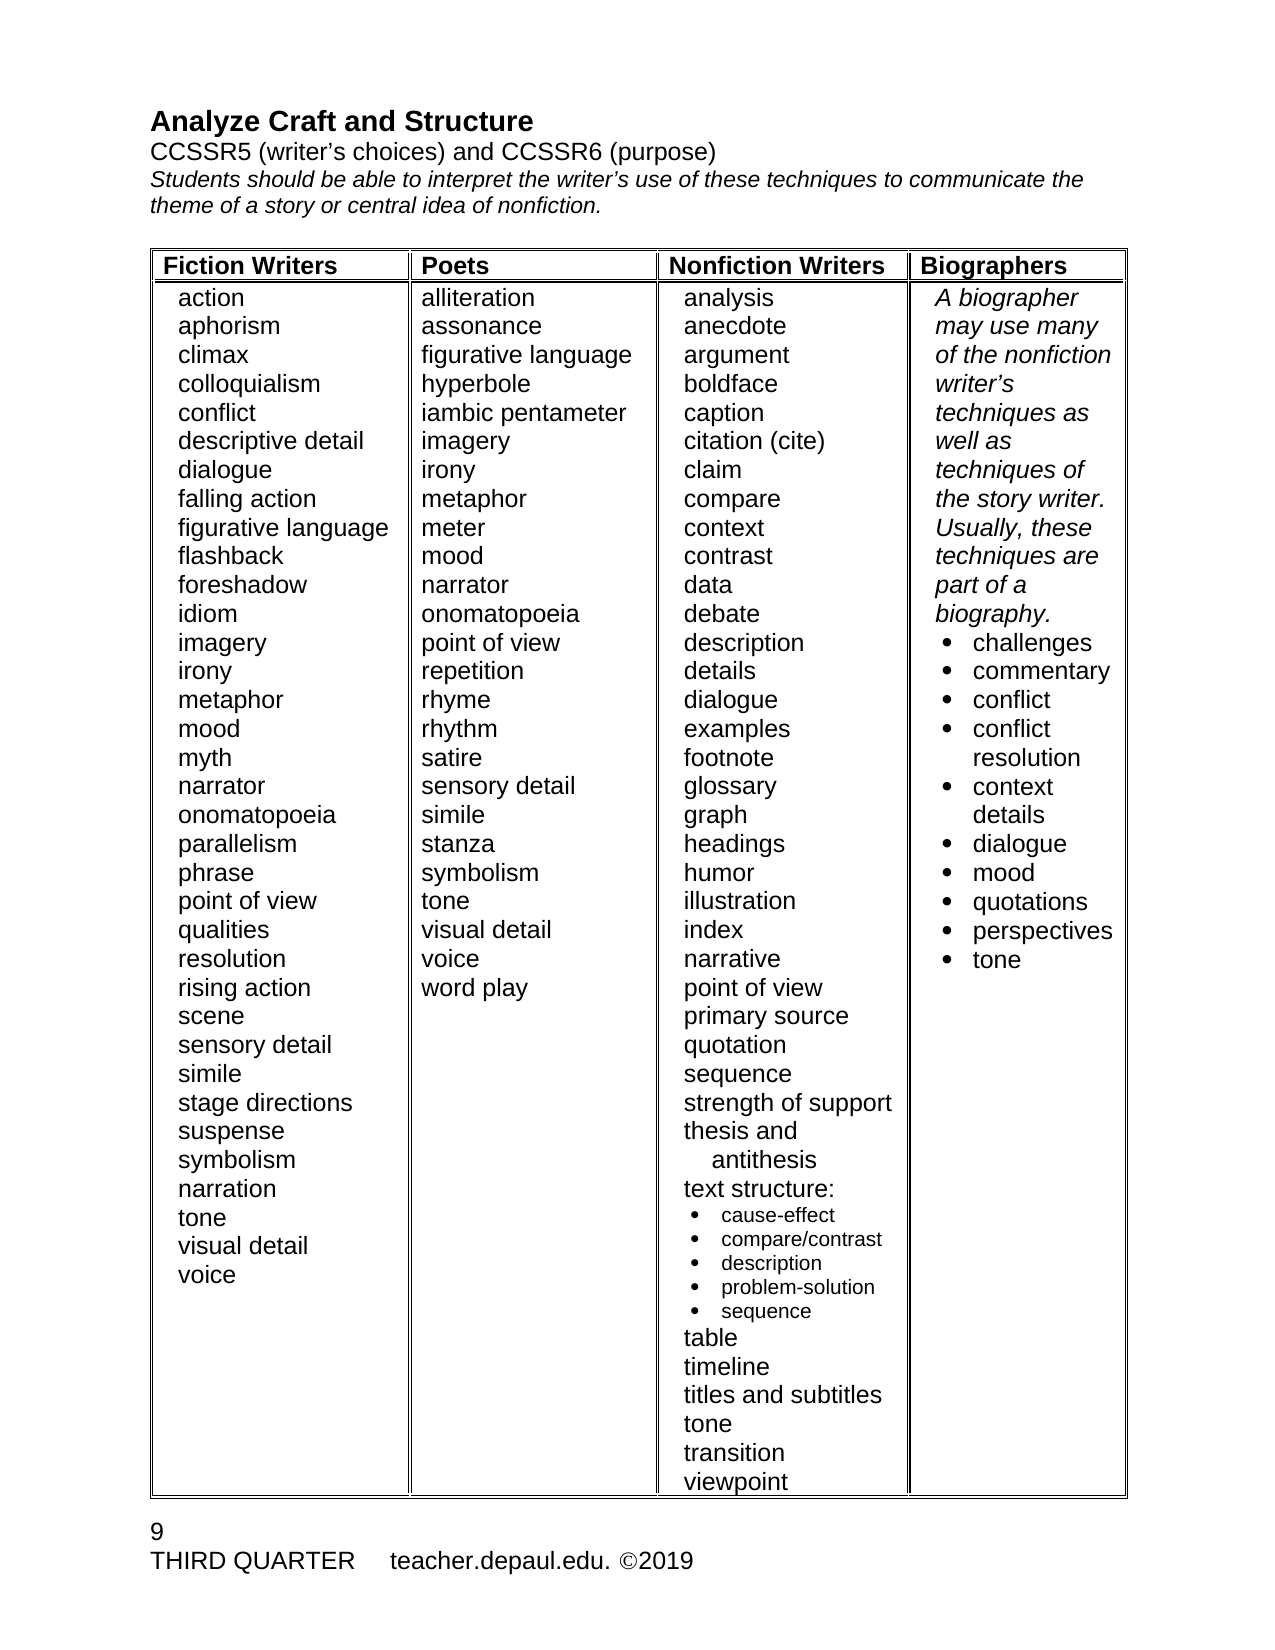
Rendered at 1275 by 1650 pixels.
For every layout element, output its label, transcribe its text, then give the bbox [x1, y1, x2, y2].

table_header Biographers [909, 251, 1125, 279]
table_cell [909, 279, 1127, 1495]
table_header Nonfiction Writers [658, 249, 909, 279]
text Students should be able to interpret the writer’s use of these techniques to communicate the theme of a story or central idea of nonfiction. [150, 166, 1125, 219]
text CCSSR5 (writer’s choices) and CCSSR6 (purpose) [150, 137, 1125, 166]
table_header Fiction Writers [153, 249, 410, 279]
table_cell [152, 279, 410, 1495]
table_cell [410, 282, 657, 1495]
text Analyze Craft and Structure [150, 104, 1125, 137]
table_header Poets [410, 251, 657, 279]
